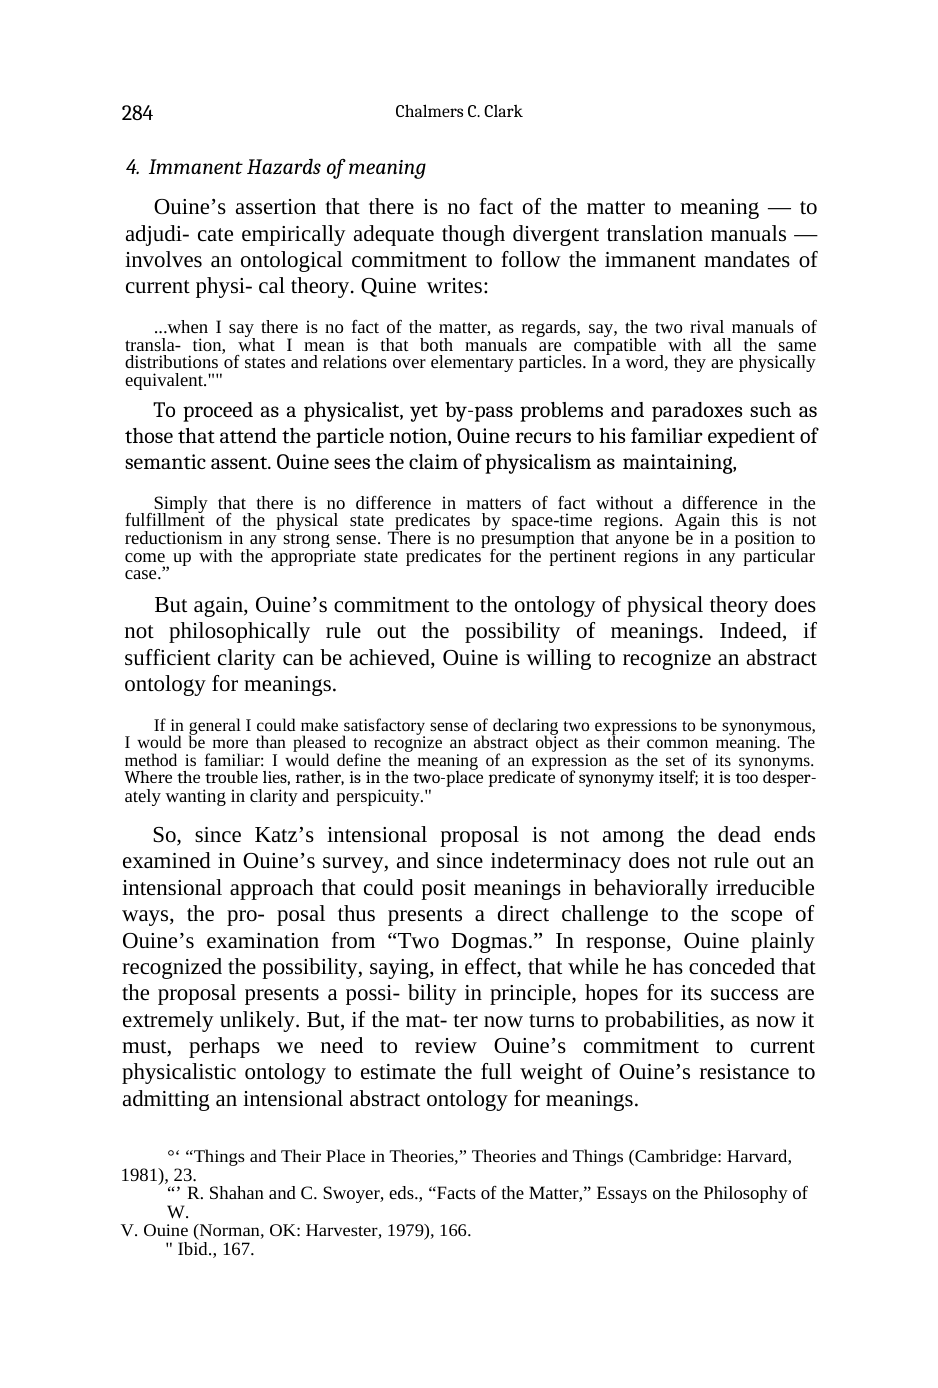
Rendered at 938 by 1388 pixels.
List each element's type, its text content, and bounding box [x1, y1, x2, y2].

text “’ R. Shahan and C. Swoyer, eds., “Facts of the Matter,” Essays on the Philosophy of W. [167, 1185, 831, 1222]
text ...when I say there is no fact of the matter, as regards, say, the two rival manuals of transla- tion, what I mean is that both manuals are compatible with all the same distributions of states and relations over elementary particles. In a word, they are physically equivalent."" [125, 320, 817, 390]
text V. Ouine (Norman, OK: Harvester, 1979), 166. [120, 1222, 831, 1240]
text °‘ “Things and Their Place in Theories,” Theories and Things (Cambridge: Harvard, [167, 1147, 831, 1166]
text Simply that there is no difference in matters of fact without a difference in the fulfillment of the physical state predicates by space-time regions. Again this is not reductionism in any strong sense. There is no presumption that anyone be in a position to come up with the appropriate state predicates for the pertinent regions in any particular case.” [124, 496, 817, 584]
text If in general I could make satisfactory sense of declaring two expressions to be synonymous, I would be more than pleased to recognize an abstract object as their common meaning. The method is familiar: I would define the meaning of an expression as the set of its synonyms. Where the trouble lies, rather, is in the two-place predicate of synonymy itself; it is too desper- ately wanting in clarity and perspicuity." [124, 717, 817, 807]
text " Ibid., 167. [165, 1240, 831, 1259]
subtitle Ouine’s assertion that there is no fact of the matter to meaning — to adjudi- cate empirically adequate though divergent translation manuals — involves an ontological commitment to follow the immanent mandates of current physi- cal theory. Quine writes: [125, 193, 817, 299]
list Immanent Hazards of meaning [126, 154, 831, 179]
text 1981), 23. [120, 1166, 831, 1185]
text To proceed as a physicalist, yet by-pass problems and paradoxes such as those that attend the particle notion, Ouine recurs to his familiar expedient of semantic assent. Ouine sees the claim of physicalism as maintaining, [125, 398, 818, 475]
subtitle So, since Katz’s intensional proposal is not among the dead ends examined in Ouine’s survey, and since indeterminacy does not rule out an intensional approach that could posit meanings in behaviorally irreducible ways, the pro- posal thus presents a direct challenge to the scope of Ouine’s examination from “Two Dogmas.” In response, Ouine plainly recognized the possibility, saying, in effect, that while he has conceded that the proposal presents a possi- bility in principle, hopes for its success are extremely unlikely. But, if the mat- ter now turns to probabilities, as now it must, perhaps we need to review Ouine’s commitment to current physicalistic ontology to estimate the full weight of Ouine’s resistance to admitting an intensional abstract ontology for meanings. [122, 821, 816, 1111]
subtitle But again, Ouine’s commitment to the ontology of physical theory does not philosophically rule out the possibility of meanings. Indeed, if sufficient clarity can be achieved, Ouine is willing to recognize an abstract ontology for meanings. [124, 591, 817, 696]
